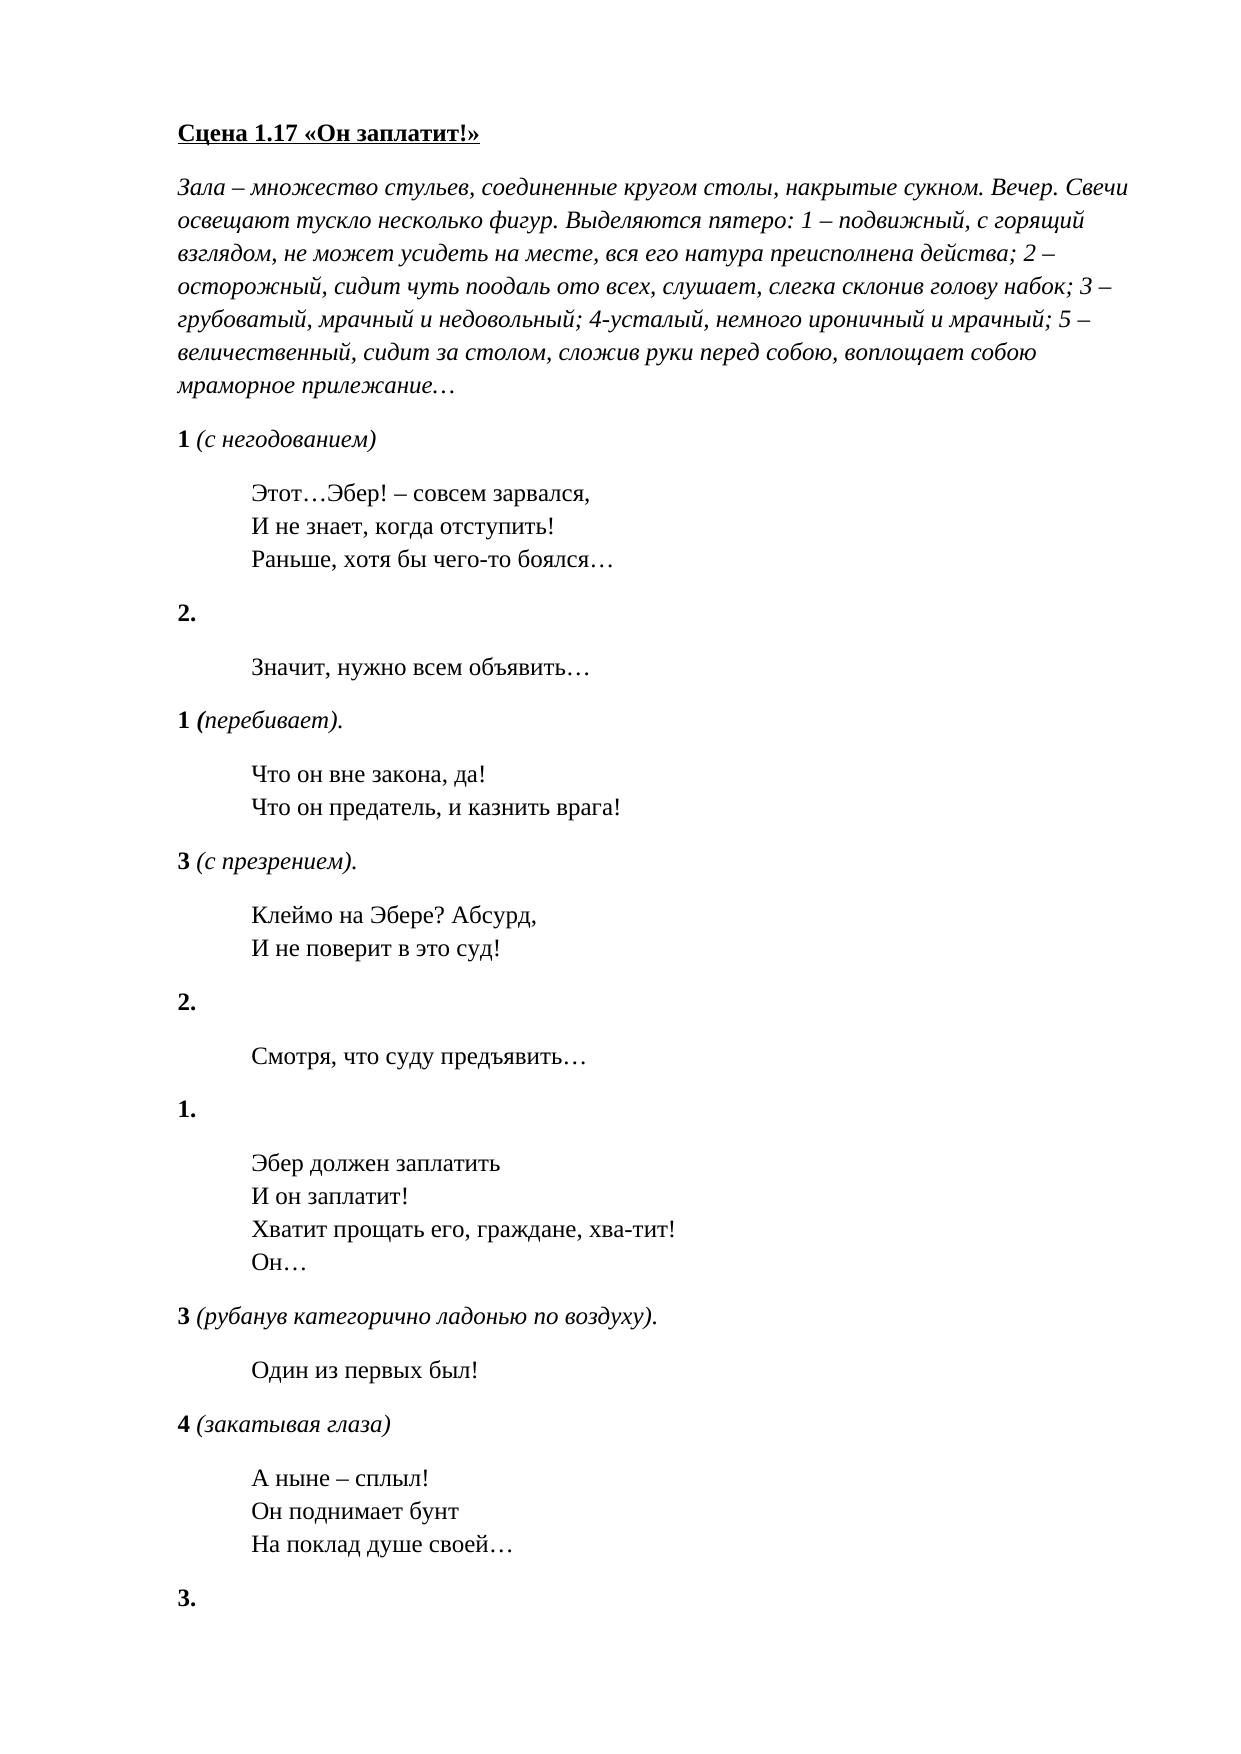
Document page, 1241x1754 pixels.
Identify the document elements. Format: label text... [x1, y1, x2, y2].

text Один из первых был! [177, 1355, 1152, 1384]
text Смотря, что суду предъявить… [177, 1041, 1152, 1069]
text 1 (с негодованием) [177, 424, 1152, 453]
text Этот…Эбер! – совсем зарвался, И не знает, когда отступить! Раньше, хотя бы чего-то боялся… [177, 478, 1152, 573]
text 2. [177, 598, 1152, 626]
text Клеймо на Эбере? Абсурд, И не поверит в это суд! [177, 900, 1152, 962]
text 1 (перебивает). [177, 705, 1152, 734]
text Зала – множество стульев, соединенные кругом столы, накрытые сукном. Вечер. Свечи освещают тускло несколько фигур. Выделяются пятеро: 1 – подвижный, с горящий взглядом, не может усидеть на месте, вся его натура преисполнена действа; 2 – осторожный, сидит чуть поодаль ото всех, слушает, слегка склонив голову набок; 3 – грубоватый, мрачный и недовольный; 4-усталый, немного ироничный и мрачный; 5 – величественный, сидит за столом, сложив руки перед собою, воплощает собою мраморное прилежание… [177, 172, 1152, 399]
text 2. [177, 987, 1152, 1016]
text Эбер должен заплатить И он заплатит! Хватит прощать его, граждане, хва-тит! Он… [177, 1148, 1152, 1276]
text Значит, нужно всем объявить… [177, 652, 1152, 680]
text А ныне – сплыл! Он поднимает бунт На поклад душе своей… [177, 1463, 1152, 1558]
text 1. [177, 1094, 1152, 1123]
text 3 (рубанув категорично ладонью по воздуху). [177, 1301, 1152, 1330]
text 3 (с презрением). [177, 846, 1152, 875]
text 3. [177, 1583, 1152, 1612]
text 4 (закатывая глаза) [177, 1409, 1152, 1438]
text Что он вне закона, да! Что он предатель, и казнить врага! [177, 759, 1152, 821]
text Сцена 1.17 «Он заплатит!» [177, 118, 1152, 147]
